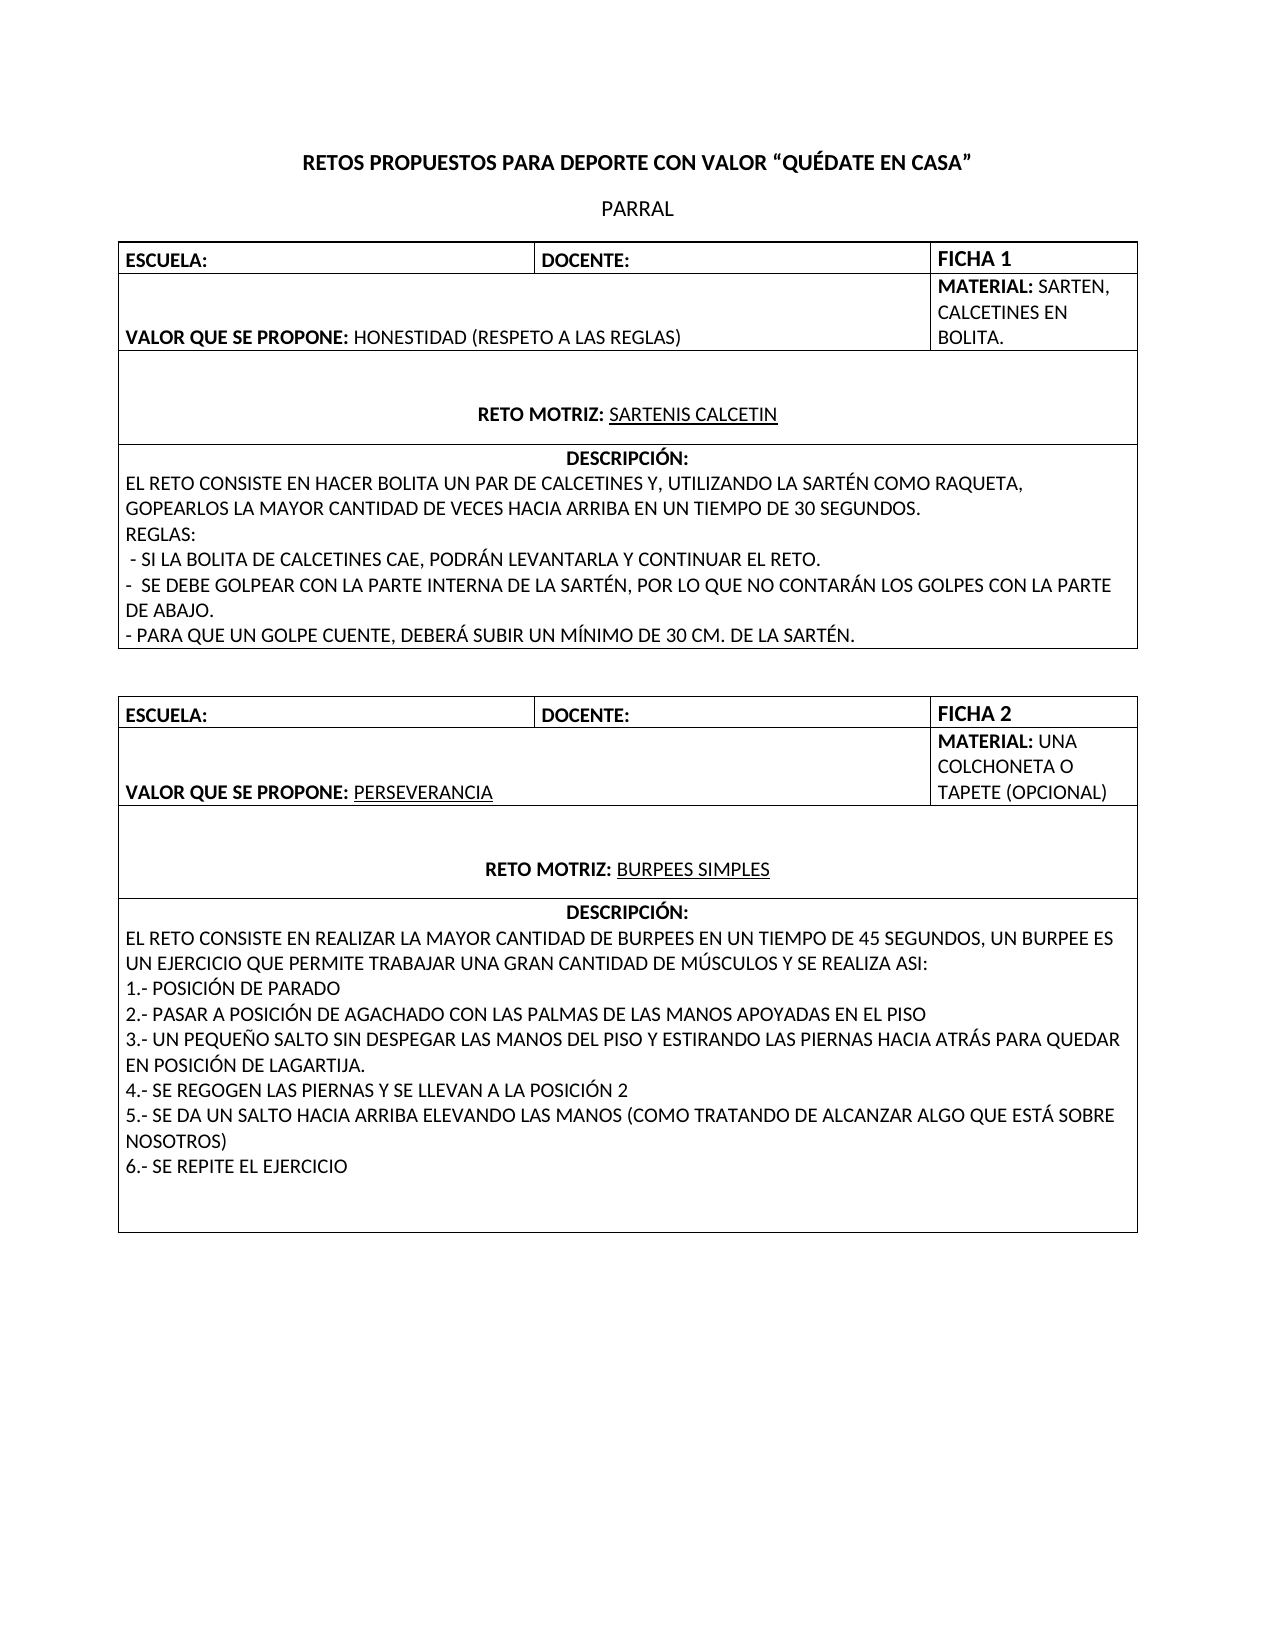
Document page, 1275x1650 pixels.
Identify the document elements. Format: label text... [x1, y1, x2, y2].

table_cell DESCRIPCIÓN: EL RETO CONSISTE EN HACER BOLITA UN PAR DE CALCETINES Y, UTILIZANDO LA SARTÉN COMO RAQUETA, GOPEARLOS LA MAYOR CANTIDAD DE VECES HACIA ARRIBA EN UN TIEMPO DE 30 SEGUNDOS. REGLAS: - SI LA BOLITA DE CALCETINES CAE, PODRÁN LEVANTARLA Y CONTINUAR EL RETO. - SE DEBE GOLPEAR CON LA PARTE INTERNA DE LA SARTÉN, POR LO QUE NO CONTARÁN LOS GOLPES CON LA PARTE DE ABAJO. - PARA QUE UN GOLPE CUENTE, DEBERÁ SUBIR UN MÍNIMO DE 30 CM. DE LA SARTÉN. [119, 445, 1137, 648]
table_header FICHA 2 [931, 697, 1137, 727]
table_cell RETO MOTRIZ: BURPEES SIMPLES [119, 806, 1137, 898]
table_header ESCUELA: [119, 697, 534, 727]
text PARRAL [177, 194, 1098, 222]
table_cell VALOR QUE SE PROPONE: HONESTIDAD (RESPETO A LAS REGLAS) [119, 274, 930, 350]
table_cell RETO MOTRIZ: SARTENIS CALCETIN [119, 351, 1137, 444]
table_header ESCUELA: [119, 243, 534, 273]
table_header FICHA 1 [931, 243, 1137, 273]
text RETOS PROPUESTOS PARA DEPORTE CON VALOR “QUÉDATE EN CASA” [177, 148, 1098, 176]
table_cell MATERIAL: SARTEN, CALCETINES EN BOLITA. [931, 274, 1137, 350]
table_cell VALOR QUE SE PROPONE: PERSEVERANCIA [119, 728, 930, 804]
table_cell DESCRIPCIÓN: EL RETO CONSISTE EN REALIZAR LA MAYOR CANTIDAD DE BURPEES EN UN TIEMPO DE 45 SEGUNDOS, UN BURPEE ES UN EJERCICIO QUE PERMITE TRABAJAR UNA GRAN CANTIDAD DE MÚSCULOS Y SE REALIZA ASI: 1.- POSICIÓN DE PARADO 2.- PASAR A POSICIÓN DE AGACHADO CON LAS PALMAS DE LAS MANOS APOYADAS EN EL PISO 3.- UN PEQUEÑO SALTO SIN DESPEGAR LAS MANOS DEL PISO Y ESTIRANDO LAS PIERNAS HACIA ATRÁS PARA QUEDAR EN POSICIÓN DE LAGARTIJA. 4.- SE REGOGEN LAS PIERNAS Y SE LLEVAN A LA POSICIÓN 2 5.- SE DA UN SALTO HACIA ARRIBA ELEVANDO LAS MANOS (COMO TRATANDO DE ALCANZAR ALGO QUE ESTÁ SOBRE NOSOTROS) 6.- SE REPITE EL EJERCICIO [119, 899, 1137, 1232]
table_header DOCENTE: [535, 697, 930, 727]
table_header DOCENTE: [535, 243, 930, 273]
table_cell MATERIAL: UNA COLCHONETA O TAPETE (OPCIONAL) [931, 728, 1137, 804]
